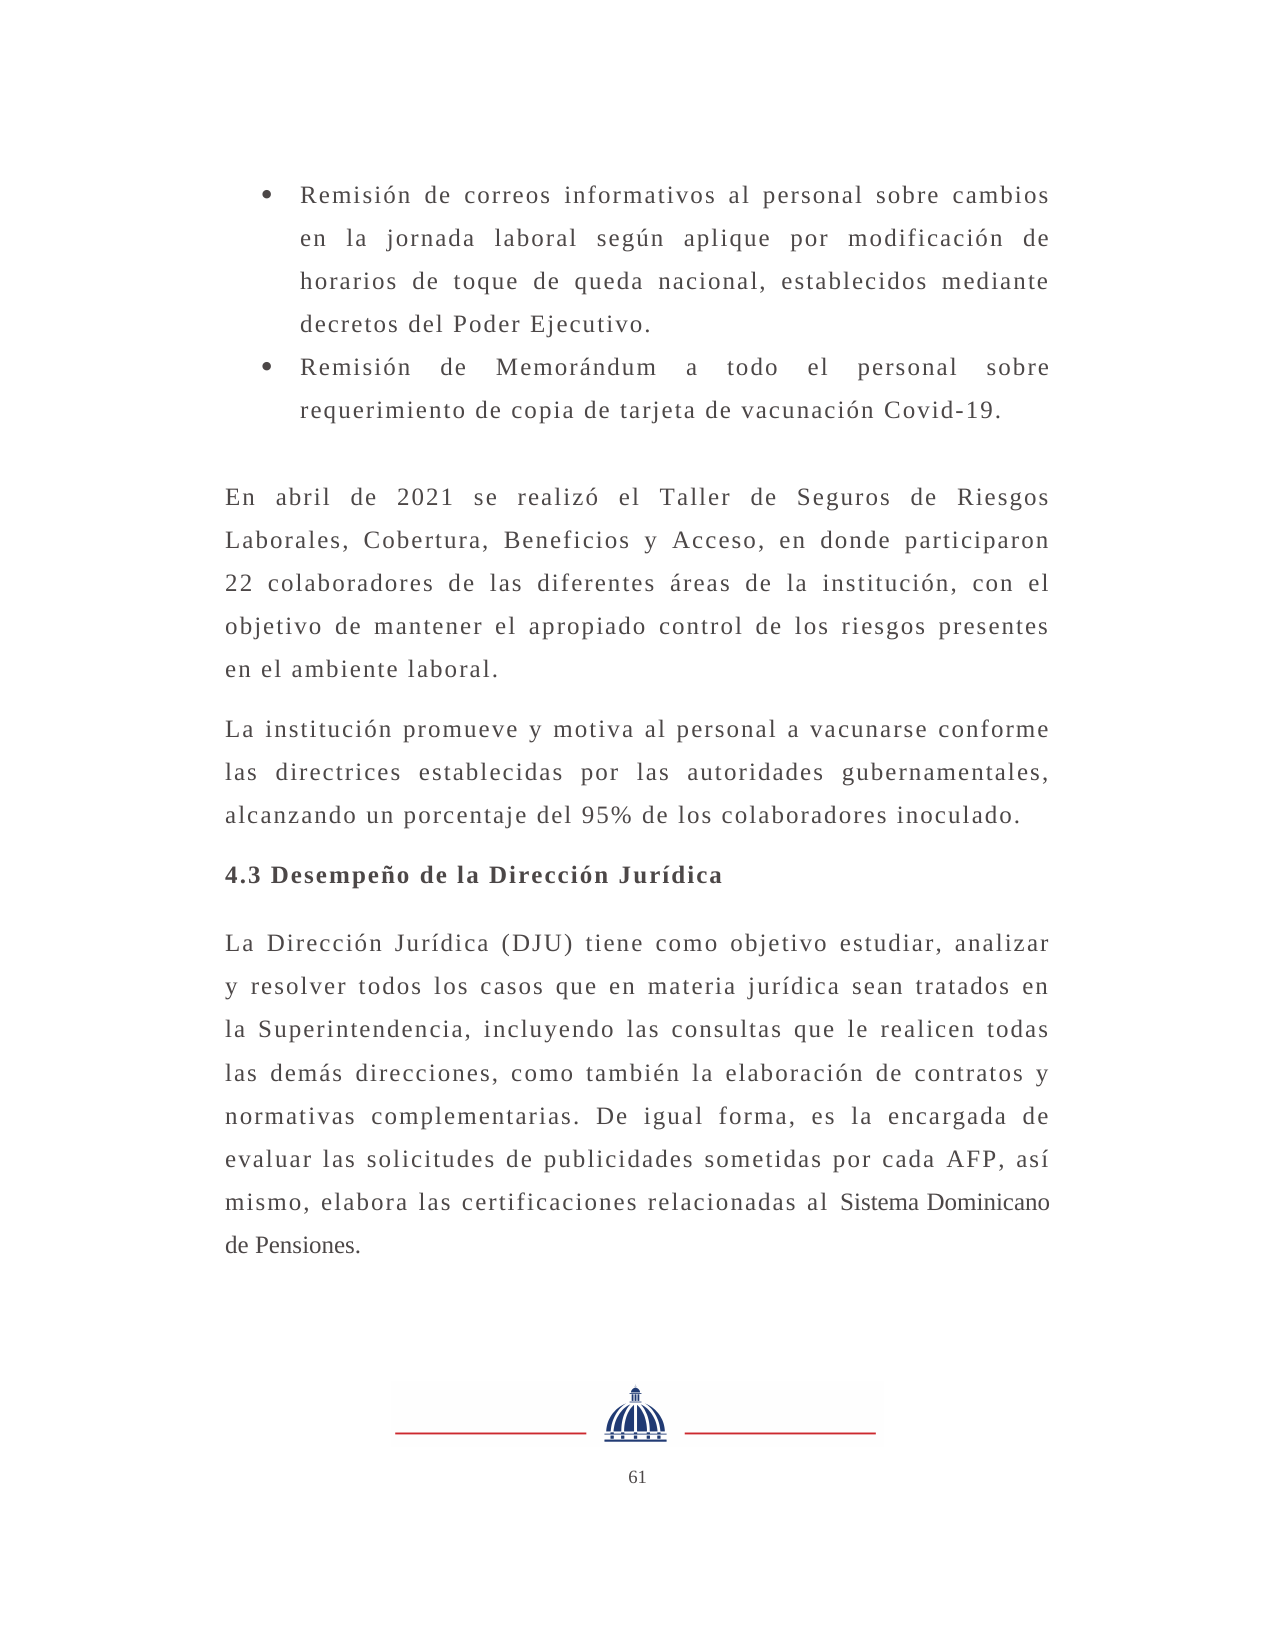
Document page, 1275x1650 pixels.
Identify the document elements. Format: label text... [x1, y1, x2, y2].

text La institución promueve y motiva al personal a vacunarse conforme las directrices establecidas por las autoridades gubernamentales, alcanzando un porcentaje del 95% de los colaboradores inoculado. [225, 714, 1050, 829]
list Remisión de Memorándum a todo el personal sobre requerimiento de copia de tarjeta de vacunación Covid-19. [262, 352, 1050, 424]
picture [391, 1381, 884, 1447]
text La Dirección Jurídica (DJU) tiene como objetivo estudiar, analizar y resolver todos los casos que en materia jurídica sean tratados en la Superintendencia, incluyendo las consultas que le realicen todas las demás direcciones, como también la elaboración de contratos y normativas complementarias. De igual forma, es la encargada de evaluar las solicitudes de publicidades sometidas por cada AFP, así mismo, elabora las certificaciones relacionadas al Sistema Dominicano de Pensiones. [225, 928, 1050, 1259]
subtitle 4.3 Desempeño de la Dirección Jurídica [225, 860, 1050, 889]
text En abril de 2021 se realizó el Taller de Seguros de Riesgos Laborales, Cobertura, Beneficios y Acceso, en donde participaron 22 colaboradores de las diferentes áreas de la institución, con el objetivo de mantener el apropiado control de los riesgos presentes en el ambiente laboral. [225, 482, 1050, 683]
list Remisión de correos informativos al personal sobre cambios en la jornada laboral según aplique por modificación de horarios de toque de queda nacional, establecidos mediante decretos del Poder Ejecutivo. [262, 180, 1050, 338]
